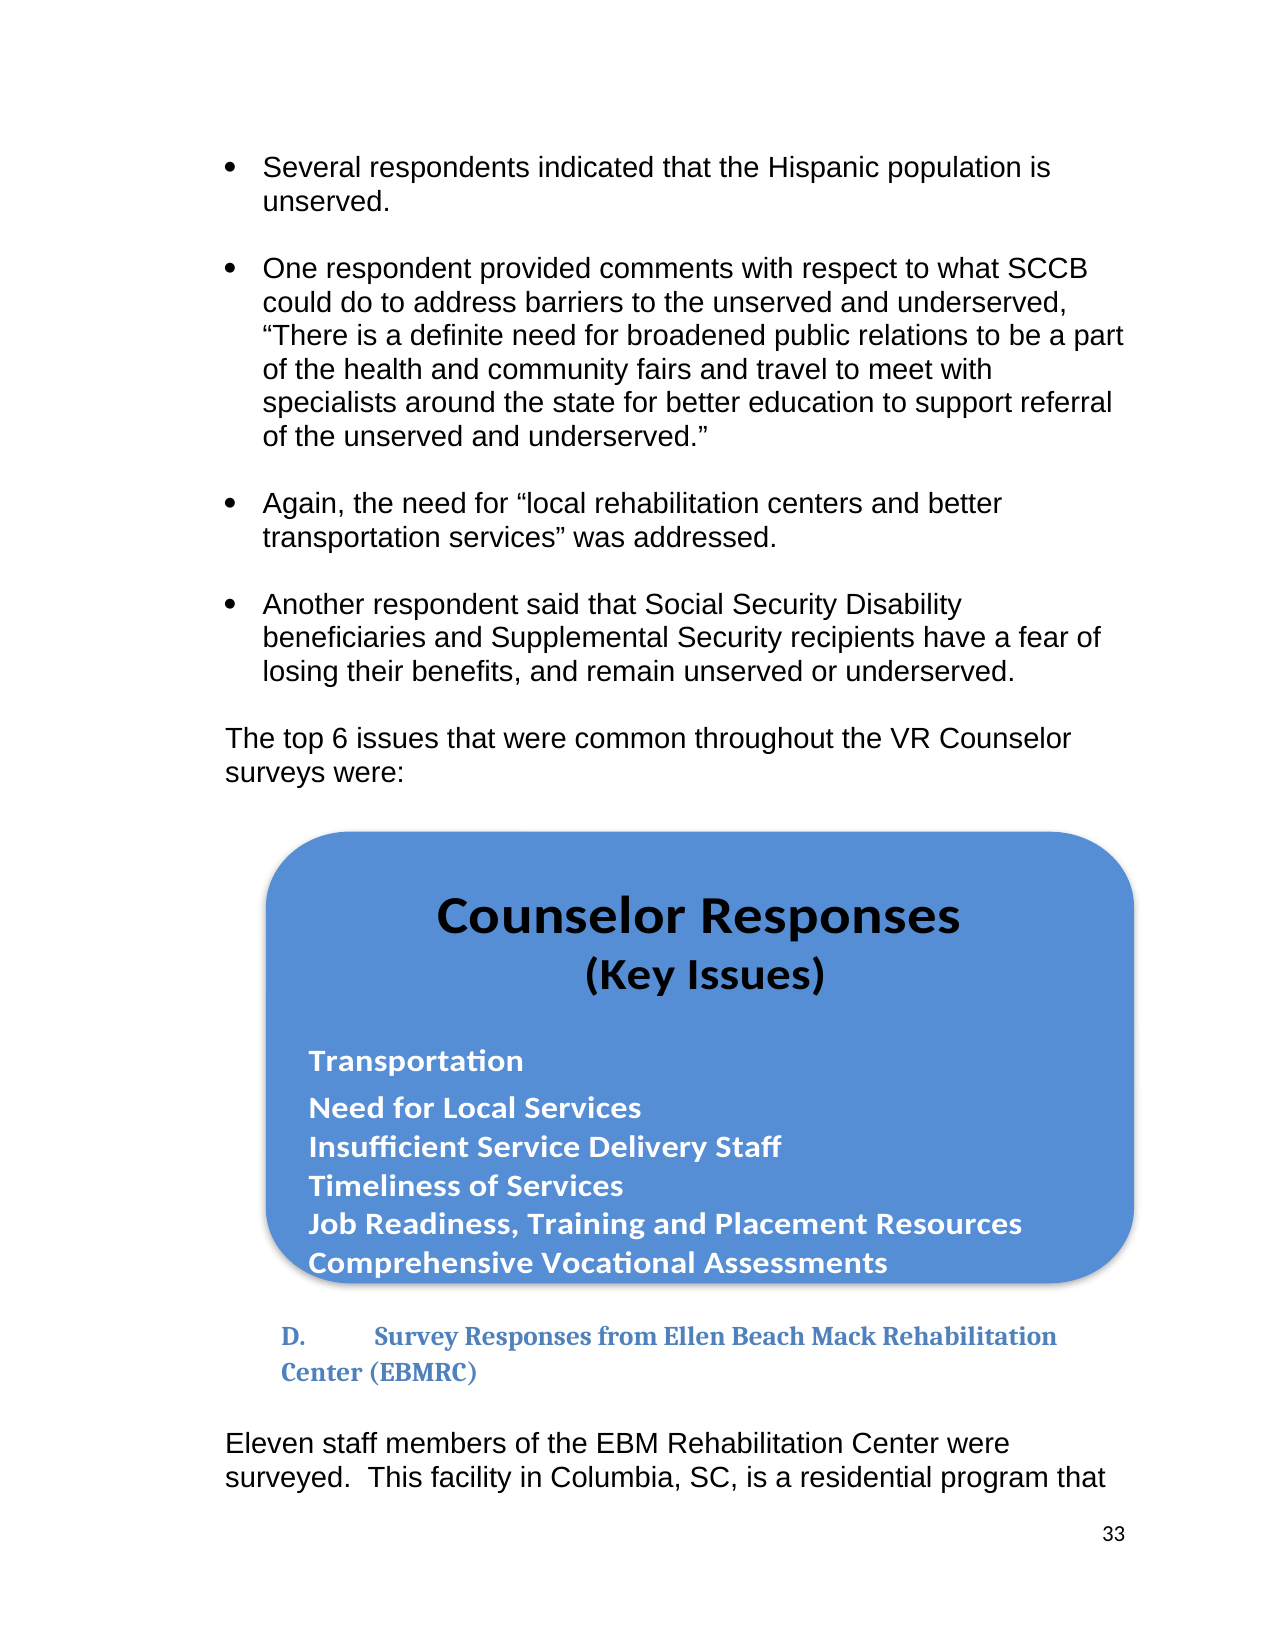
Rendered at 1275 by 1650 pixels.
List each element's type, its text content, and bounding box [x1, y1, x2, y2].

list Another respondent said that Social Security Disability beneficiaries and Supplemental Security recipients have a fear of losing their benefits, and remain unserved or underserved. [225, 587, 1125, 687]
list Again, the need for “local rehabilitation centers and better transportation services” was addressed. [225, 486, 1125, 553]
list One respondent provided comments with respect to what SCCB could do to address barriers to the unserved and underserved, “There is a definite need for broadened public relations to be a part of the health and community fairs and travel to meet with specialists around the state for better education to support referral of the unserved and underserved.” [225, 251, 1125, 452]
subtitle Survey Responses from Ellen Beach Mack Rehabilitation Center (EBMRC) [281, 1321, 1125, 1388]
text The top 6 issues that were common throughout the VR Counselor surveys were: [225, 721, 1125, 788]
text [225, 1426, 1125, 1493]
list Several respondents indicated that the Hispanic population is unserved. [225, 150, 1125, 217]
